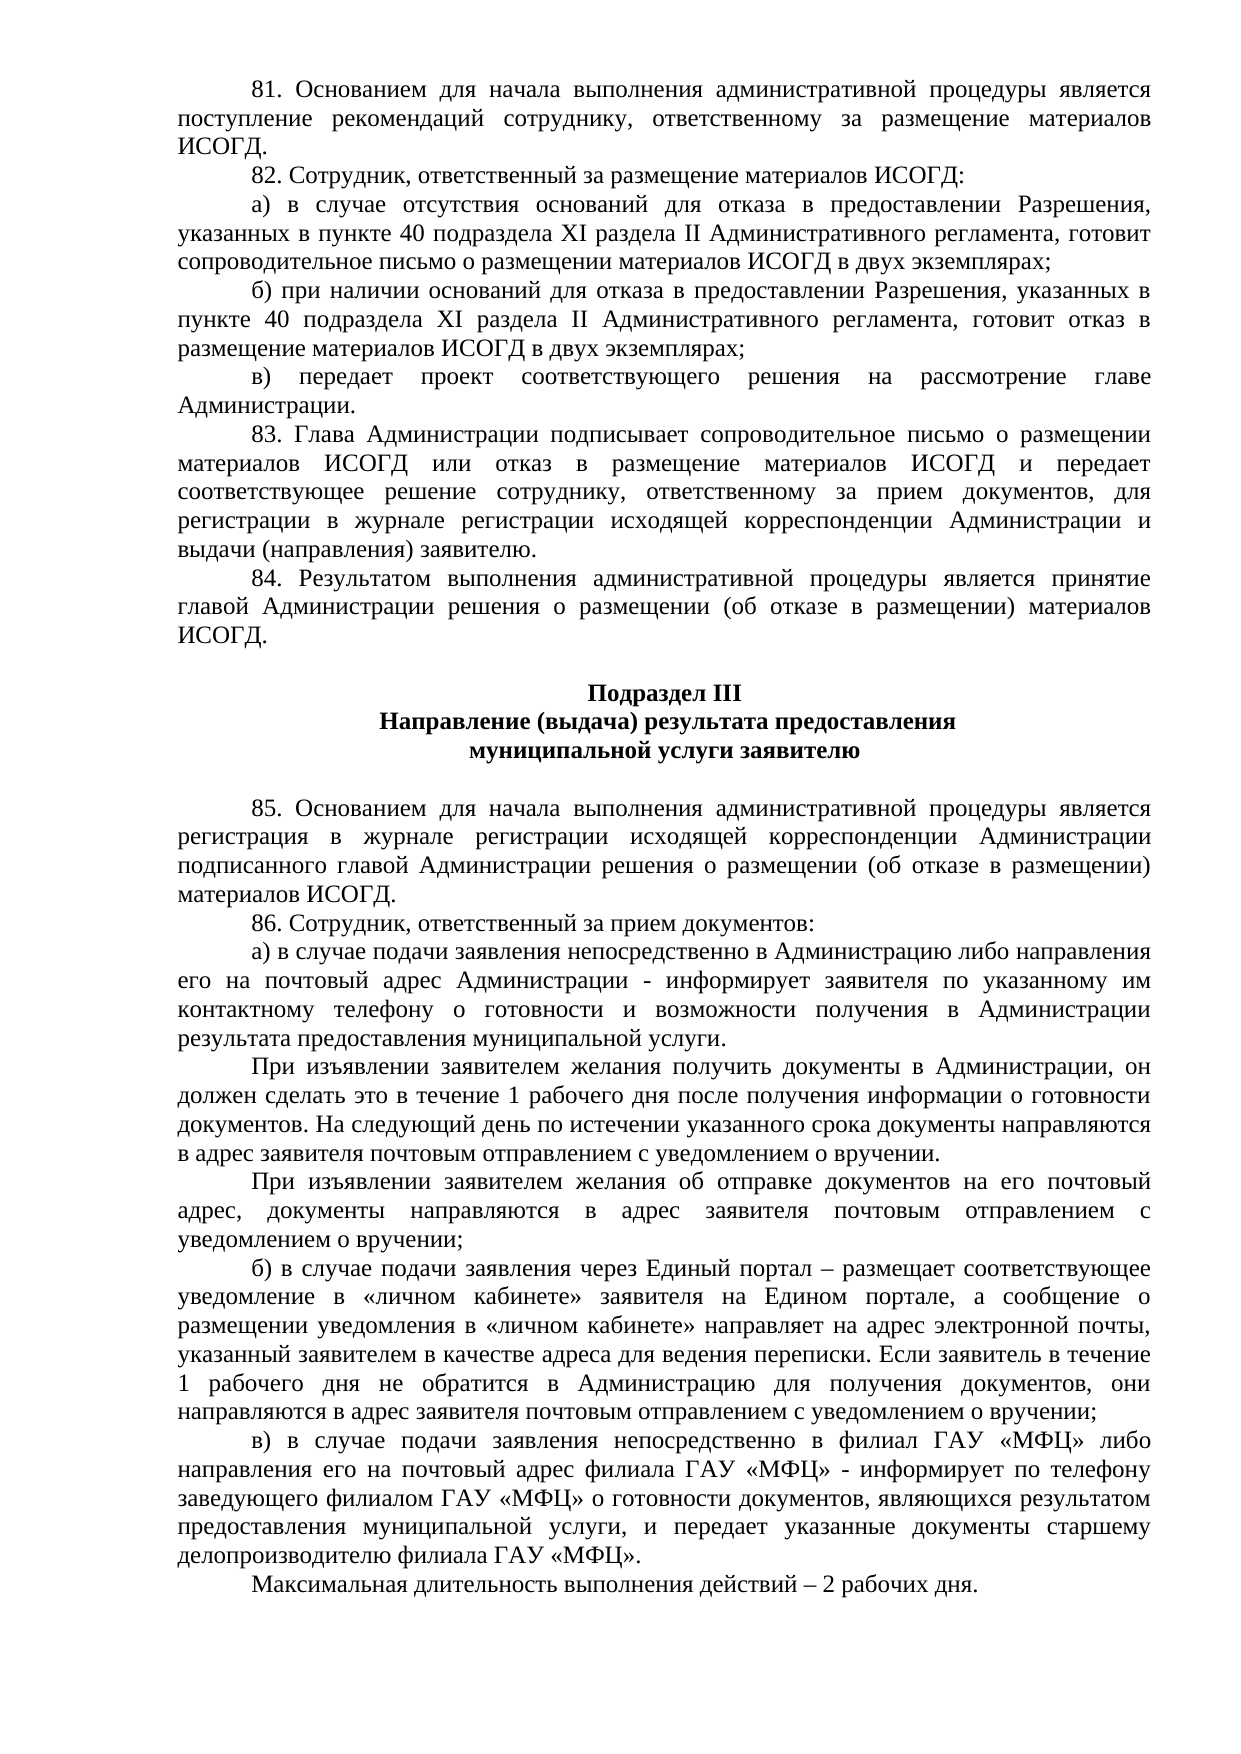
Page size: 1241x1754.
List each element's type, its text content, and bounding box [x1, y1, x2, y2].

text 86. Сотрудник, ответственный за прием документов: [177, 908, 1152, 936]
text При изъявлении заявителем желания об отправке документов на его почтовый адрес, документы направляются в адрес заявителя почтовым отправлением с уведомлением о вручении; [177, 1166, 1152, 1253]
text а) в случае отсутствия оснований для отказа в предоставлении Разрешения, указанных в пункте 40 подраздела XI раздела II Административного регламента, готовит сопроводительное письмо о размещении материалов ИСОГД в двух экземплярах; [177, 189, 1152, 275]
text Максимальная длительность выполнения действий – 2 рабочих дня. [177, 1569, 1152, 1598]
text а) в случае подачи заявления непосредственно в Администрацию либо направления его на почтовый адрес Администрации - информирует заявителя по указанному им контактному телефону о готовности и возможности получения в Администрации результата предоставления муниципальной услуги. [177, 936, 1152, 1051]
text муниципальной услуги заявителю [177, 735, 1152, 764]
text Направление (выдача) результата предоставления [177, 706, 1152, 735]
text При изъявлении заявителем желания получить документы в Администрации, он должен сделать это в течение 1 рабочего дня после получения информации о готовности документов. На следующий день по истечении указанного срока документы направляются в адрес заявителя почтовым отправлением с уведомлением о вручении. [177, 1051, 1152, 1166]
text 81. Основанием для начала выполнения административной процедуры является поступление рекомендаций сотруднику, ответственному за размещение материалов ИСОГД. [177, 74, 1152, 160]
text б) при наличии оснований для отказа в предоставлении Разрешения, указанных в пункте 40 подраздела XI раздела II Административного регламента, готовит отказ в размещение материалов ИСОГД в двух экземплярах; [177, 275, 1152, 361]
text в) передает проект соответствующего решения на рассмотрение главе Администрации. [177, 361, 1152, 419]
text 85. Основанием для начала выполнения административной процедуры является регистрация в журнале регистрации исходящей корреспонденции Администрации подписанного главой Администрации решения о размещении (об отказе в размещении) материалов ИСОГД. [177, 793, 1152, 908]
text в) в случае подачи заявления непосредственно в филиал ГАУ «МФЦ» либо направления его на почтовый адрес филиала ГАУ «МФЦ» - информирует по телефону заведующего филиалом ГАУ «МФЦ» о готовности документов, являющихся результатом предоставления муниципальной услуги, и передает указанные документы старшему делопроизводителю филиала ГАУ «МФЦ». [177, 1425, 1152, 1569]
text 84. Результатом выполнения административной процедуры является принятие главой Администрации решения о размещении (об отказе в размещении) материалов ИСОГД. [177, 563, 1152, 649]
text 83. Глава Администрации подписывает сопроводительное письмо о размещении материалов ИСОГД или отказ в размещение материалов ИСОГД и передает соответствующее решение сотруднику, ответственному за прием документов, для регистрации в журнале регистрации исходящей корреспонденции Администрации и выдачи (направления) заявителю. [177, 419, 1152, 563]
text Подраздел III [177, 678, 1152, 706]
text 82. Сотрудник, ответственный за размещение материалов ИСОГД: [177, 160, 1152, 189]
text б) в случае подачи заявления через Единый портал – размещает соответствующее уведомление в «личном кабинете» заявителя на Едином портале, а сообщение о размещении уведомления в «личном кабинете» направляет на адрес электронной почты, указанный заявителем в качестве адреса для ведения переписки. Если заявитель в течение 1 рабочего дня не обратится в Администрацию для получения документов, они направляются в адрес заявителя почтовым отправлением с уведомлением о вручении; [177, 1253, 1152, 1425]
